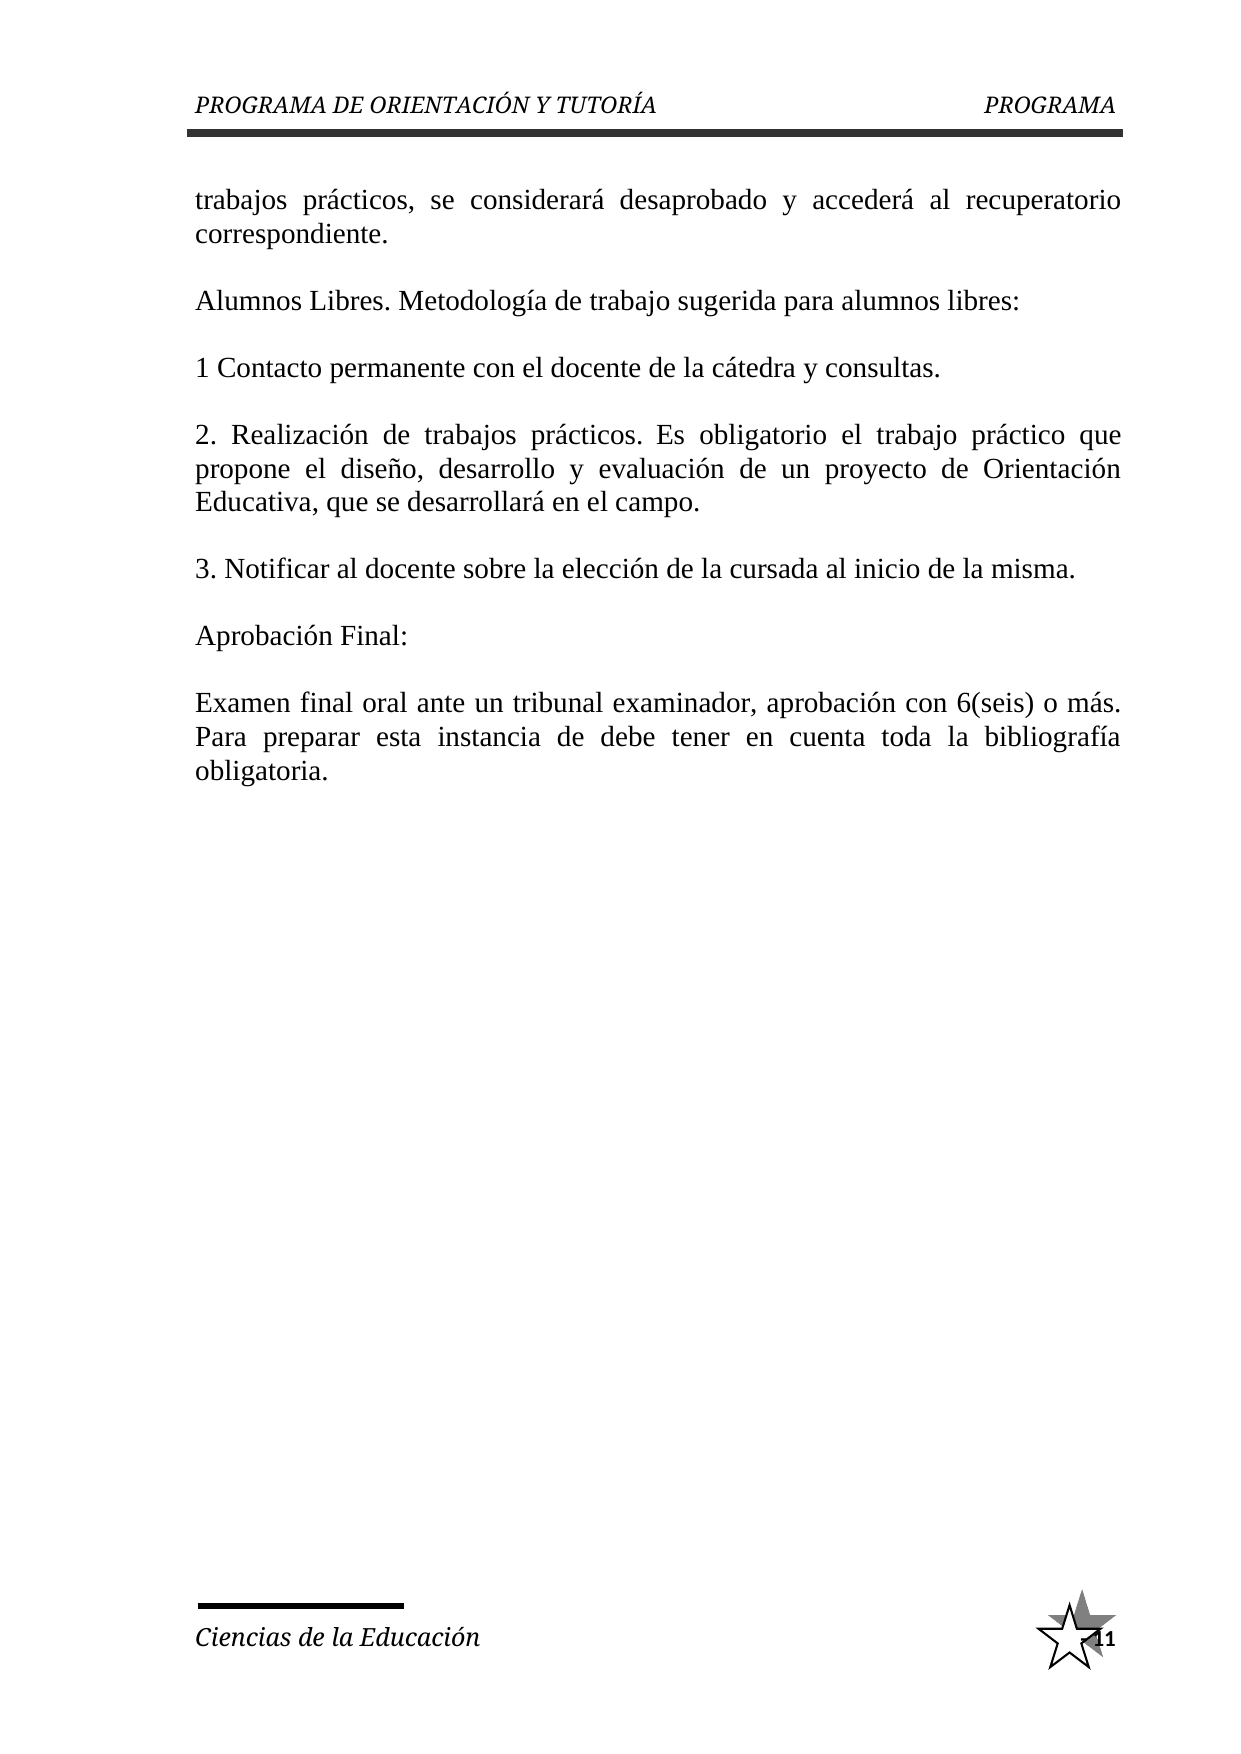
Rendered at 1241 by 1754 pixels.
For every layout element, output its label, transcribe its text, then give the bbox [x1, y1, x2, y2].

text 2. Realización de trabajos prácticos. Es obligatorio el trabajo práctico que propone el diseño, desarrollo y evaluación de un proyecto de Orientación Educativa, que se desarrollará en el campo. [195, 417, 1122, 518]
text Alumnos Libres. Metodología de trabajo sugerida para alumnos libres: [195, 283, 1122, 317]
text Aprobación Final: [195, 618, 1122, 652]
text 3. Notificar al docente sobre la elección de la cursada al inicio de la misma. [195, 551, 1122, 585]
text 1 Contacto permanente con el docente de la cátedra y consultas. [195, 350, 1122, 384]
text Examen final oral ante un tribunal examinador, aprobación con 6(seis) o más. Para preparar esta instancia de debe tener en cuenta toda la bibliografía obligatoria. [195, 686, 1122, 786]
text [195, 182, 1122, 249]
